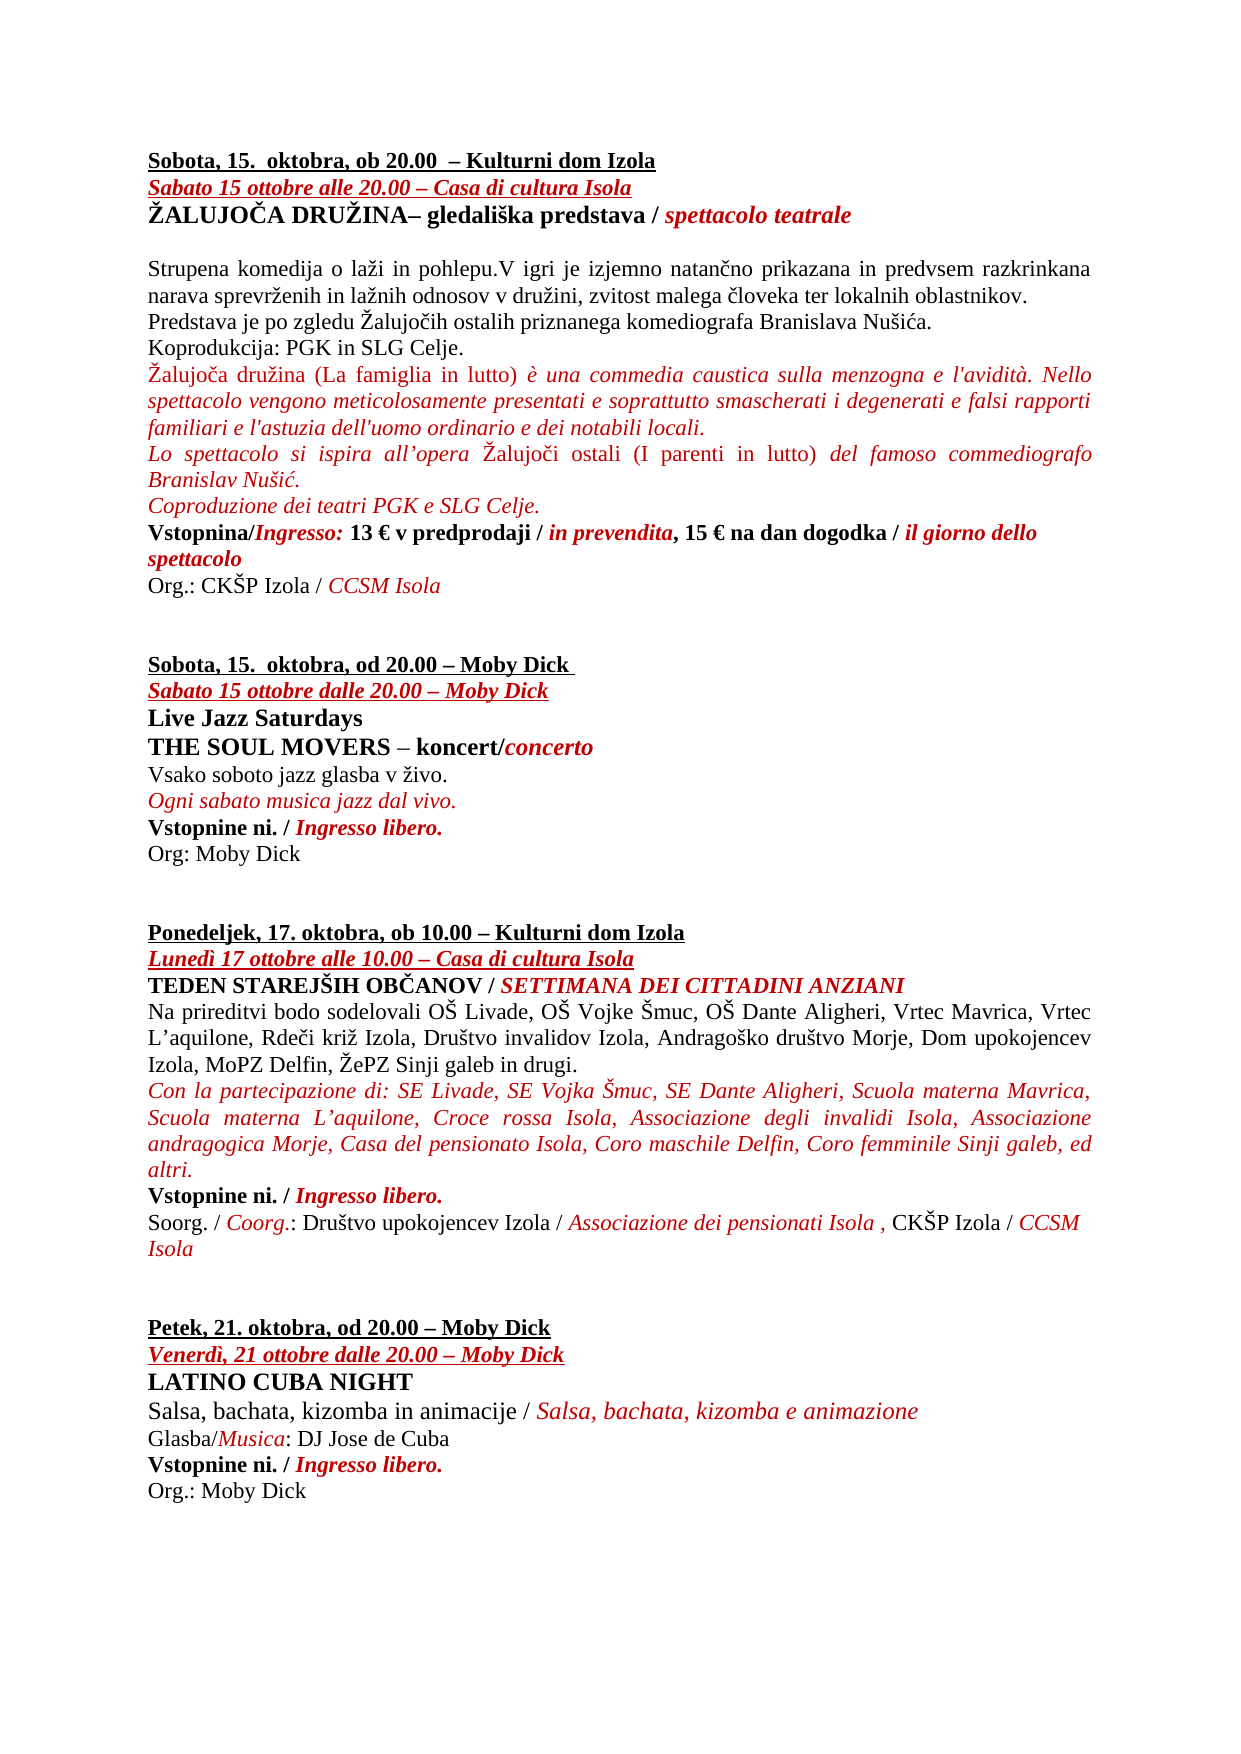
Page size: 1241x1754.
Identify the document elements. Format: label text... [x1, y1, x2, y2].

text Org.: CKŠP Izola / CCSM Isola [148, 572, 1093, 598]
text Ogni sabato musica jazz dal vivo. [148, 787, 1093, 814]
text THE SOUL MOVERS – koncert/concerto [148, 732, 1093, 761]
text Con la partecipazione di: SE Livade, SE Vojka Šmuc, SE Dante Aligheri, Scuola materna Mavrica, Scuola materna L’aquilone, Croce rossa Isola, Associazione degli invalidi Isola, Associazione andragogica Morje, Casa del pensionato Isola, Coro maschile Delfin, Coro femminile Sinji galeb, ed altri. [148, 1077, 1093, 1183]
text Lunedì 17 ottobre alle 10.00 – Casa di cultura Isola [148, 945, 1093, 972]
text TEDEN STAREJŠIH OBČANOV / SETTIMANA DEI CITTADINI ANZIANI [148, 972, 1093, 998]
text Vstopnine ni. / Ingresso libero. [148, 1451, 1093, 1477]
text Ponedeljek, 17. oktobra, ob 10.00 – Kulturni dom Izola [148, 919, 1093, 945]
text Vstopnina/Ingresso: 13 € v predprodaji / in prevendita, 15 € na dan dogodka / il giorno dello spettacolo [148, 519, 1093, 572]
text Strupena komedija o laži in pohlepu.V igri je izjemno natančno prikazana in predvsem razkrinkana narava sprevrženih in lažnih odnosov v družini, zvitost malega človeka ter lokalnih oblastnikov. [148, 255, 1093, 308]
text Vstopnine ni. / Ingresso libero. [148, 814, 1093, 840]
text Koprodukcija: PGK in SLG Celje. [148, 334, 1093, 361]
text Sabato 15 ottobre alle 20.00 – Casa di cultura Isola [148, 174, 1093, 200]
text Org.: Moby Dick [148, 1477, 1093, 1504]
text Vstopnine ni. / Ingresso libero. [148, 1183, 1093, 1209]
text Coproduzione dei teatri PGK e SLG Celje. [148, 493, 1093, 519]
text Vsako soboto jazz glasba v živo. [148, 761, 1093, 787]
text Salsa, bachata, kizomba in animacije / Salsa, bachata, kizomba e animazione [148, 1396, 1093, 1424]
text Org: Moby Dick [148, 840, 1093, 866]
text Sabato 15 ottobre dalle 20.00 – Moby Dick [148, 677, 1093, 703]
text Žalujoča družina (La famiglia in lutto) è una commedia caustica sulla menzogna e l'avidità. Nello spettacolo vengono meticolosamente presentati e soprattutto smascherati i degenerati e falsi rapporti familiari e l'astuzia dell'uomo ordinario e dei notabili locali. [148, 361, 1093, 440]
text Live Jazz Saturdays [148, 703, 1093, 732]
text Petek, 21. oktobra, od 20.00 – Moby Dick [148, 1314, 1093, 1341]
text Sobota, 15. oktobra, ob 20.00 – Kulturni dom Izola [148, 148, 1093, 174]
text ŽALUJOČA DRUŽINA– gledališka predstava / spettacolo teatrale [148, 200, 1093, 229]
text Na prireditvi bodo sodelovali OŠ Livade, OŠ Vojke Šmuc, OŠ Dante Aligheri, Vrtec Mavrica, Vrtec L’aquilone, Rdeči križ Izola, Društvo invalidov Izola, Andragoško društvo Morje, Dom upokojencev Izola, MoPZ Delfin, ŽePZ Sinji galeb in drugi. [148, 998, 1093, 1077]
text Sobota, 15. oktobra, od 20.00 – Moby Dick [148, 651, 1093, 677]
text Predstava je po zgledu Žalujočih ostalih priznanega komediografa Branislava Nušića. [148, 308, 1093, 334]
text Lo spettacolo si ispira all’opera Žalujoči ostali (I parenti in lutto) del famoso commediografo Branislav Nušić. [148, 440, 1093, 493]
text LATINO CUBA NIGHT [148, 1367, 1093, 1396]
text Venerdì, 21 ottobre dalle 20.00 – Moby Dick [148, 1341, 1093, 1367]
text Glasba/Musica: DJ Jose de Cuba [148, 1424, 1093, 1451]
text Soorg. / Coorg.: Društvo upokojencev Izola / Associazione dei pensionati Isola , CKŠP Izola / CCSM Isola [148, 1209, 1093, 1262]
